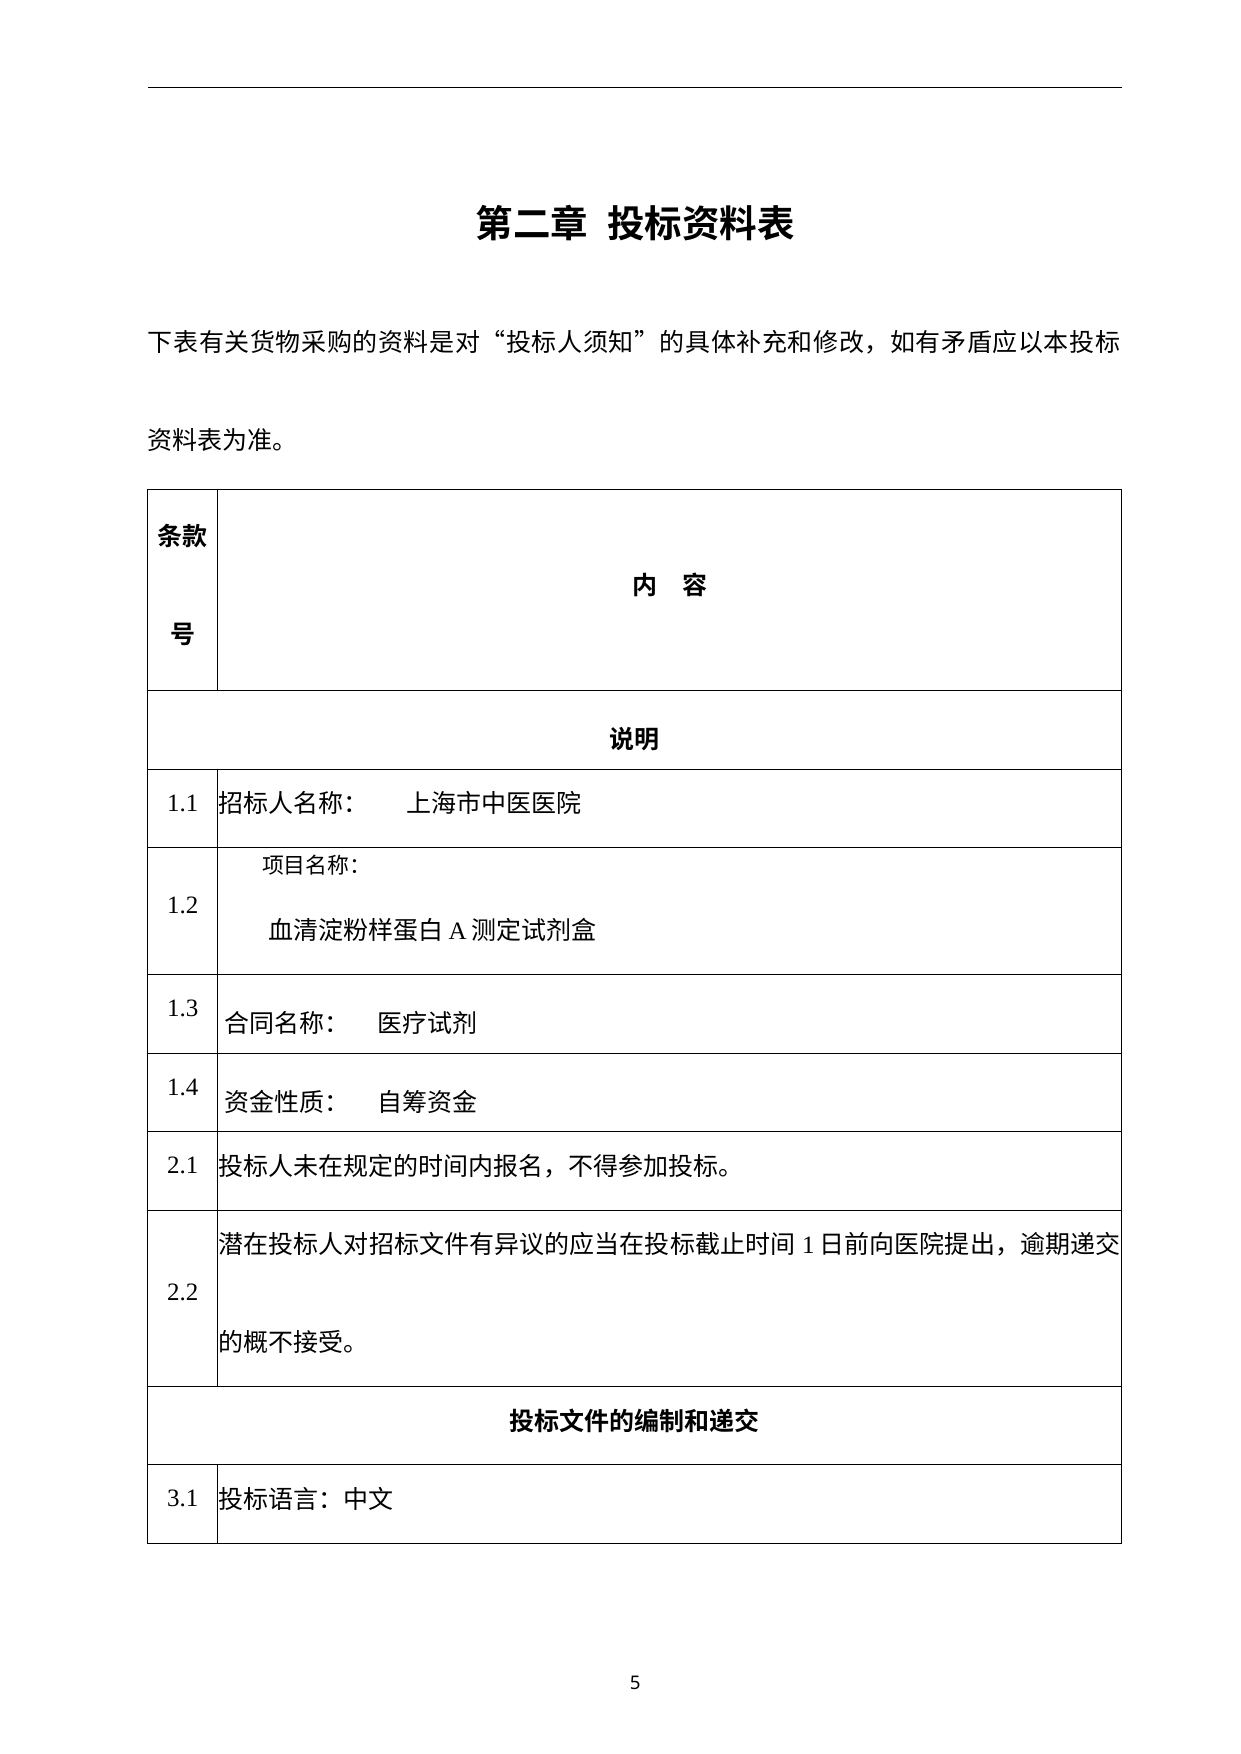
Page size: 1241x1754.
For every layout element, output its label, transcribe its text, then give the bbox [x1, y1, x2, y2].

table_header 内 容 [218, 490, 1121, 690]
table_cell 投标人未在规定的时间内报名，不得参加投标。 [218, 1132, 1121, 1209]
table_cell 说明 [148, 691, 1121, 768]
table_cell 2.2 [148, 1211, 217, 1386]
table_cell 合同名称： 医疗试剂 [218, 975, 1121, 1052]
table_cell 招标人名称： 上海市中医医院 [218, 770, 1121, 847]
table_cell 投标文件的编制和递交 [148, 1387, 1121, 1464]
table_cell 潜在投标人对招标文件有异议的应当在投标截止时间1日前向医院提出，逾期递交的概不接受。 [218, 1211, 1121, 1386]
table_cell 1.3 [148, 975, 217, 1052]
table_cell 投标语言：中文 [218, 1465, 1121, 1543]
text 下表有关货物采购的资料是对“投标人须知”的具体补充和修改，如有矛盾应以本投标资料表为准。 [148, 308, 1122, 471]
table_cell 项目名称： 血清淀粉样蛋白A测定试剂盒 [218, 848, 1121, 974]
table_cell 资金性质： 自筹资金 [218, 1054, 1121, 1131]
table_cell 1.2 [148, 848, 217, 974]
subtitle 第二章 投标资料表 [148, 189, 1122, 254]
table_cell 3.1 [148, 1465, 217, 1543]
table_cell 1.4 [148, 1054, 217, 1131]
table_cell 2.1 [148, 1132, 217, 1209]
table_header 条款号 [148, 490, 217, 690]
table_cell 1.1 [148, 770, 217, 847]
